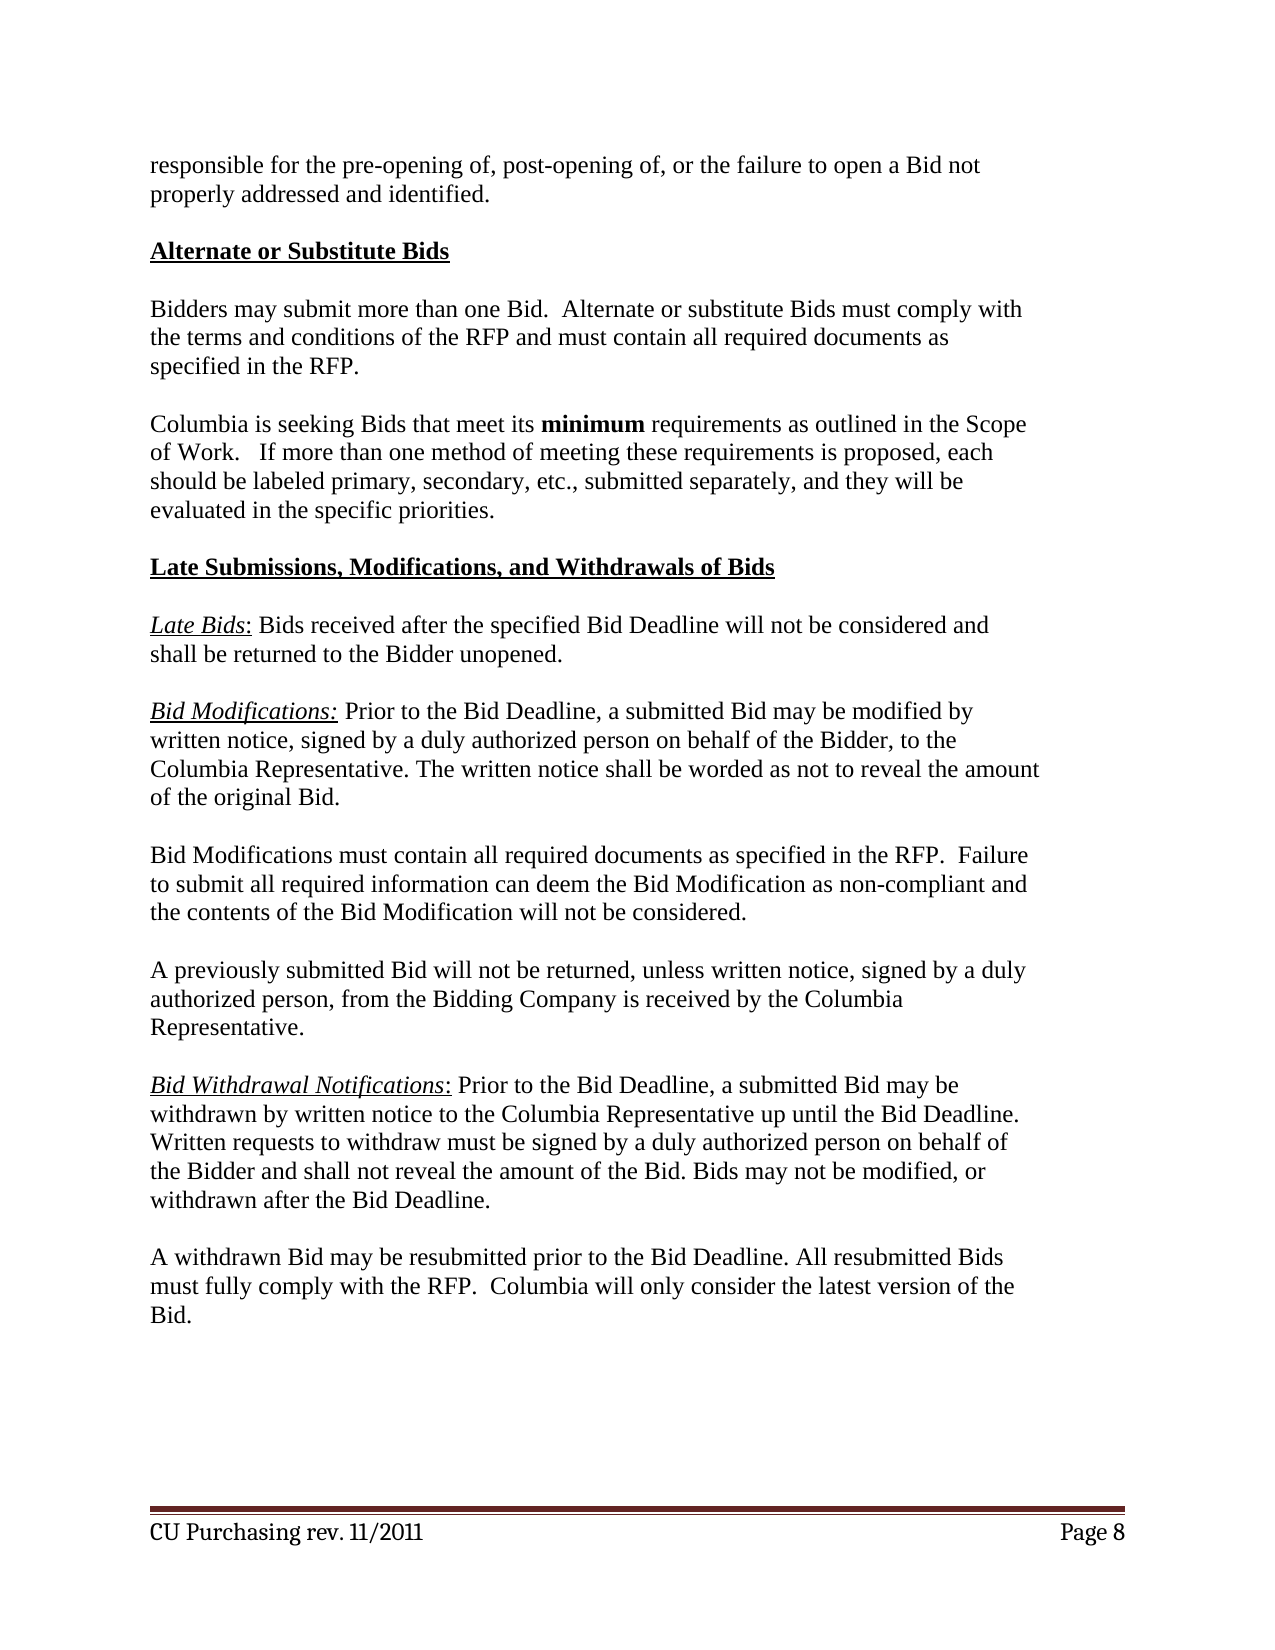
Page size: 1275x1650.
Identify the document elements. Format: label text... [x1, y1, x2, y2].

text Bid Withdrawal Notifications: Prior to the Bid Deadline, a submitted Bid may be withdrawn by written notice to the Columbia Representative up until the Bid Deadline. Written requests to withdraw must be signed by a duly authorized person on behalf of the Bidder and shall not reveal the amount of the Bid. Bids may not be modified, or withdrawn after the Bid Deadline. [150, 1070, 1041, 1214]
subtitle Alternate or Substitute Bids [150, 236, 1041, 265]
text A previously submitted Bid will not be returned, unless written notice, signed by a duly authorized person, from the Bidding Company is received by the Columbia Representative. [150, 955, 1041, 1041]
text Bidders may submit more than one Bid. Alternate or substitute Bids must comply with the terms and conditions of the RFP and must contain all required documents as specified in the RFP. [150, 294, 1041, 380]
text A withdrawn Bid may be resubmitted prior to the Bid Deadline. All resubmitted Bids must fully comply with the RFP. Columbia will only consider the latest version of the Bid. [150, 1242, 1041, 1329]
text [150, 150, 1041, 207]
text Bid Modifications must contain all required documents as specified in the RFP. Failure to submit all required information can deem the Bid Modification as non-compliant and the contents of the Bid Modification will not be considered. [150, 840, 1041, 926]
subtitle Late Submissions, Modifications, and Withdrawals of Bids [150, 552, 1041, 581]
text Columbia is seeking Bids that meet its minimum requirements as outlined in the Scope of Work. If more than one method of meeting these requirements is proposed, each should be labeled primary, secondary, etc., submitted separately, and they will be evaluated in the specific priorities. [150, 409, 1041, 524]
text Bid Modifications: Prior to the Bid Deadline, a submitted Bid may be modified by written notice, signed by a duly authorized person on behalf of the Bidder, to the Columbia Representative. The written notice shall be worded as not to reveal the amount of the original Bid. [150, 696, 1041, 811]
text Late Bids: Bids received after the specified Bid Deadline will not be considered and shall be returned to the Bidder unopened. [150, 610, 1041, 667]
